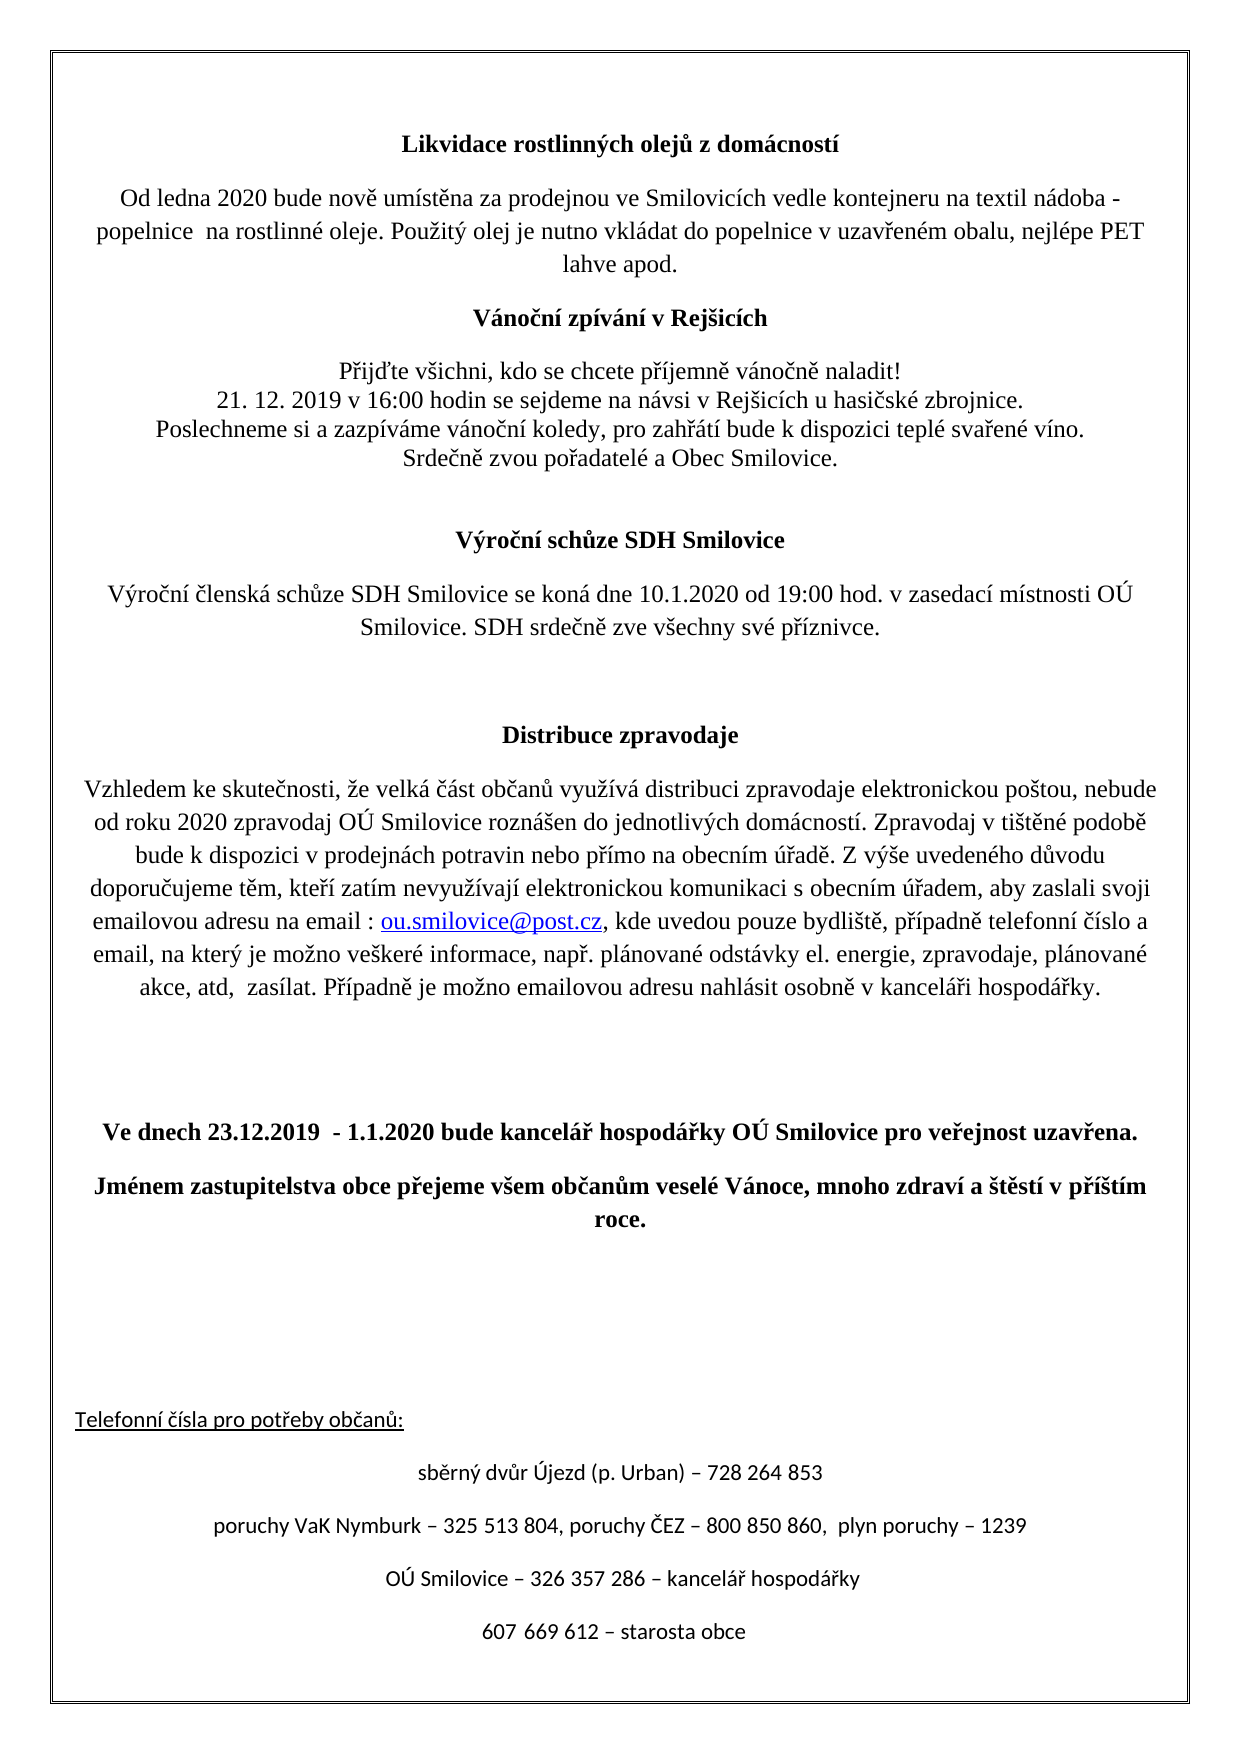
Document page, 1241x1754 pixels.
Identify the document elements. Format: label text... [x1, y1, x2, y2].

text Ve dnech 23.12.2019 - 1.1.2020 bude kancelář hospodářky OÚ Smilovice pro veřejnost uzavřena. [75, 1117, 1165, 1146]
text Poslechneme si a zazpíváme vánoční koledy, pro zahřátí bude k dispozici teplé svařené víno. [75, 414, 1165, 443]
text Distribuce zpravodaje [75, 720, 1165, 749]
text Výroční schůze SDH Smilovice [75, 525, 1165, 554]
text 607 669 612 – starosta obce [75, 1617, 1165, 1646]
text Vzhledem ke skutečnosti, že velká část občanů využívá distribuci zpravodaje elektronickou poštou, nebude od roku 2020 zpravodaj OÚ Smilovice roznášen do jednotlivých domácností. Zpravodaj v tištěné podobě bude k dispozici v prodejnách potravin nebo přímo na obecním úřadě. Z výše uvedeného důvodu doporučujeme těm, kteří zatím nevyužívají elektronickou komunikaci s obecním úřadem, aby zaslali svoji emailovou adresu na email : ou.smilovice@post.cz, kde uvedou pouze bydliště, případně telefonní číslo a email, na který je možno veškeré informace, např. plánované odstávky el. energie, zpravodaje, plánované akce, atd, zasílat. Případně je možno emailovou adresu nahlásit osobně v kanceláři hospodářky. [75, 774, 1165, 1001]
text Výroční členská schůze SDH Smilovice se koná dne 10.1.2020 od 19:00 hod. v zasedací místnosti OÚ Smilovice. SDH srdečně zve všechny své příznivce. [75, 579, 1165, 641]
text Od ledna 2020 bude nově umístěna za prodejnou ve Smilovicích vedle kontejneru na textil nádoba - popelnice na rostlinné oleje. Použitý olej je nutno vkládat do popelnice v uzavřeném obalu, nejlépe PET lahve apod. [75, 183, 1165, 277]
text poruchy VaK Nymburk – 325 513 804, poruchy ČEZ – 800 850 860, plyn poruchy – 1239 [75, 1511, 1165, 1539]
text Vánoční zpívání v Rejšicích [75, 303, 1165, 331]
text Přijďte všichni, kdo se chcete příjemně vánočně naladit! [75, 356, 1165, 385]
text Telefonní čísla pro potřeby občanů: [75, 1405, 1165, 1433]
text Srdečně zvou pořadatelé a Obec Smilovice. [75, 443, 1165, 471]
text 21. 12. 2019 v 16:00 hodin se sejdeme na návsi v Rejšicích u hasičské zbrojnice. [75, 385, 1165, 414]
text OÚ Smilovice – 326 357 286 – kancelář hospodářky [75, 1564, 1165, 1592]
text Likvidace rostlinných olejů z domácností [75, 129, 1165, 158]
text Jménem zastupitelstva obce přejeme všem občanům veselé Vánoce, mnoho zdraví a štěstí v příštím roce. [75, 1171, 1165, 1233]
text sběrný dvůr Újezd (p. Urban) – 728 264 853 [75, 1458, 1165, 1486]
